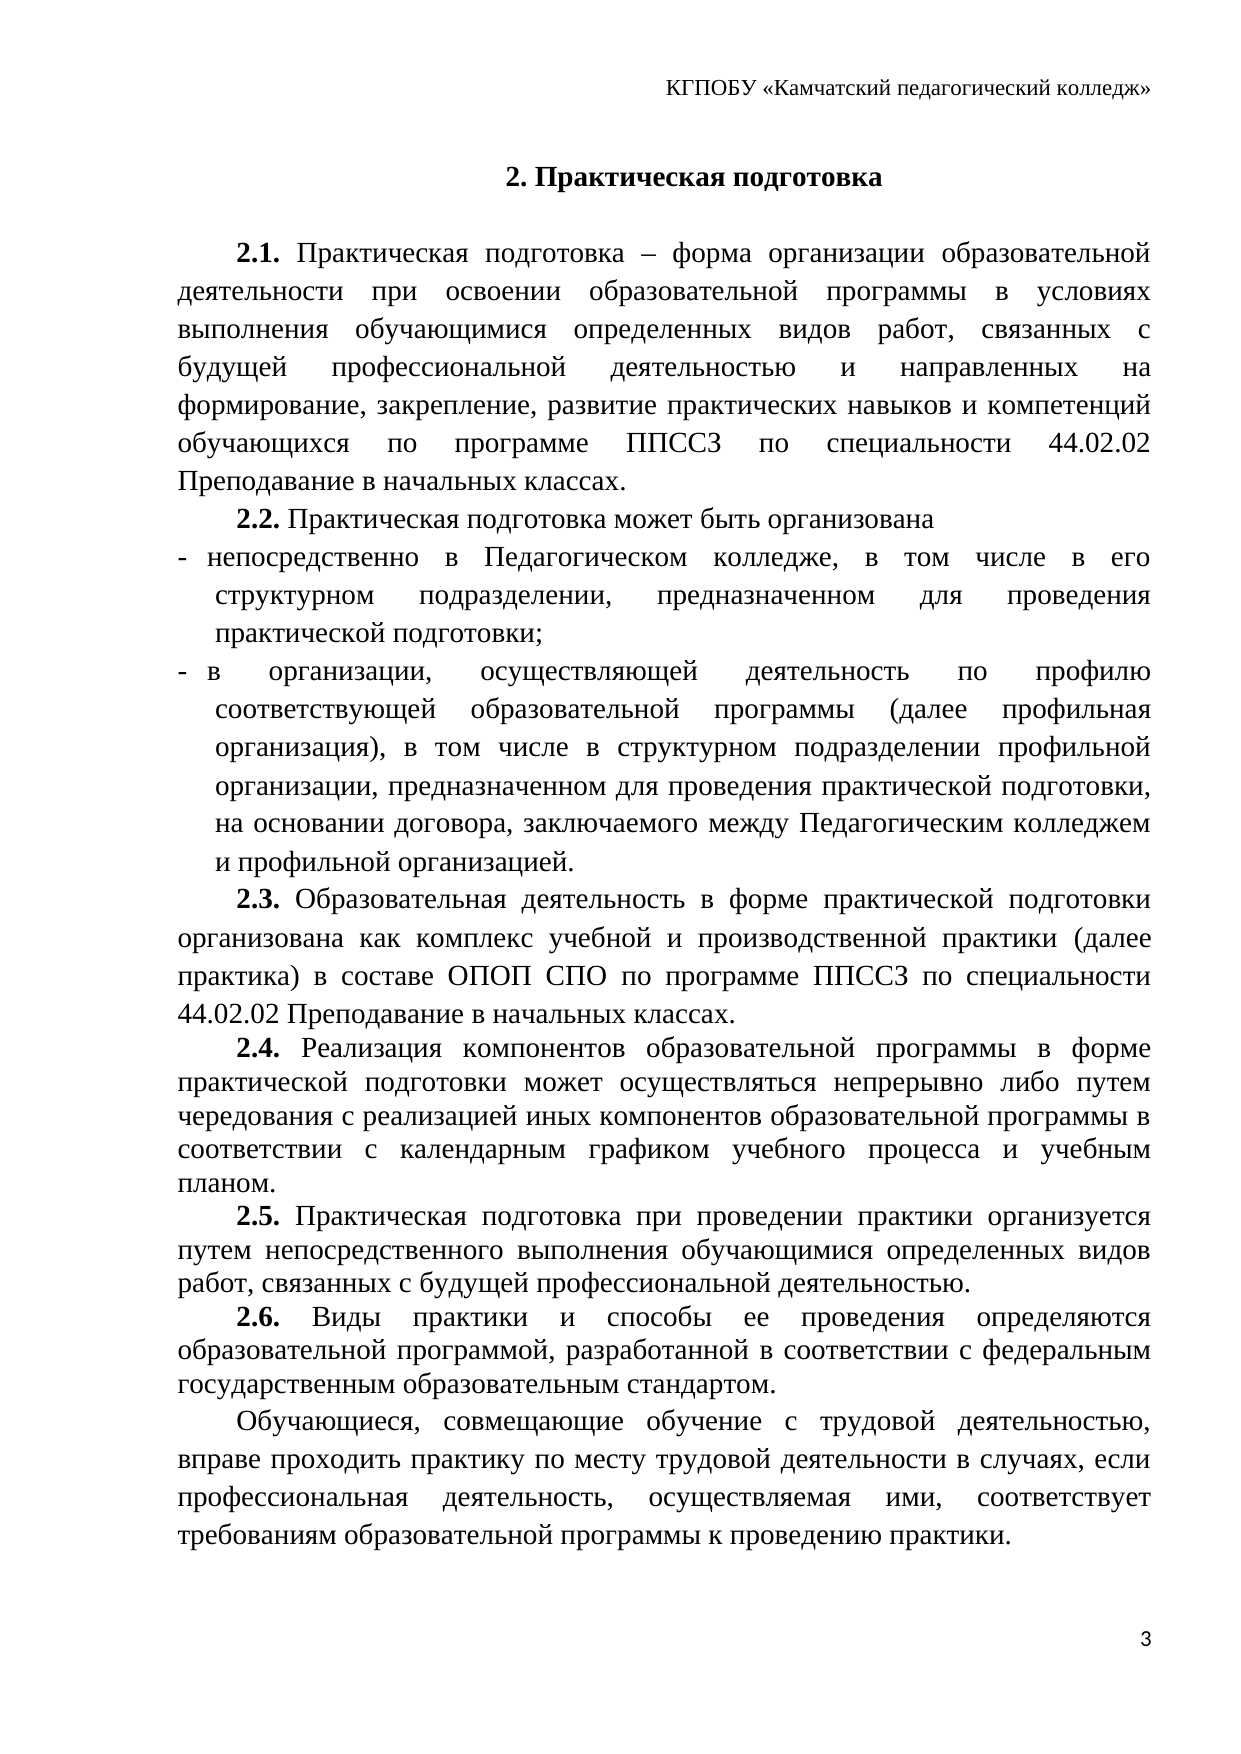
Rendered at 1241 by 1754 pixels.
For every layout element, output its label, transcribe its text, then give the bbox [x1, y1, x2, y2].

text 2.6. Виды практики и способы ее проведения определяются образовательной программой, разработанной в соответствии с федеральным государственным образовательным стандартом. [177, 1299, 1152, 1399]
list непосредственно в Педагогическом колледже, в том числе в его структурном подразделении, предназначенном для проведения практической подготовки; [177, 536, 1152, 650]
text 2.3. Образовательная деятельность в форме практической подготовки организована как комплекс учебной и производственной практики (далее практика) в составе ОПОП СПО по программе ППССЗ по специальности 44.02.02 Преподавание в начальных классах. [177, 878, 1152, 1031]
list в организации, осуществляющей деятельность по профилю соответствующей образовательной программы (далее профильная организация), в том числе в структурном подразделении профильной организации, предназначенном для проведения практической подготовки, на основании договора, заключаемого между Педагогическим колледжем и профильной организацией. [177, 650, 1152, 878]
text 2.4. Реализация компонентов образовательной программы в форме практической подготовки может осуществляться непрерывно либо путем чередования с реализацией иных компонентов образовательной программы в соответствии с календарным графиком учебного процесса и учебным планом. [177, 1031, 1152, 1198]
text 2.2. Практическая подготовка может быть организована [177, 498, 1152, 536]
text Обучающиеся, совмещающие обучение с трудовой деятельностью, вправе проходить практику по месту трудовой деятельности в случаях, если профессиональная деятельность, осуществляемая ими, соответствует требованиям образовательной программы к проведению практики. [177, 1399, 1152, 1552]
text 2.1. Практическая подготовка – форма организации образовательной деятельности при освоении образовательной программы в условиях выполнения обучающимися определенных видов работ, связанных с будущей профессиональной деятельностью и направленных на формирование, закрепление, развитие практических навыков и компетенций обучающихся по программе ППССЗ по специальности 44.02.02 Преподавание в начальных классах. [177, 232, 1152, 498]
text 2. Практическая подготовка [207, 156, 1152, 194]
text 2.5. Практическая подготовка при проведении практики организуется путем непосредственного выполнения обучающимися определенных видов работ, связанных с будущей профессиональной деятельностью. [177, 1198, 1152, 1299]
